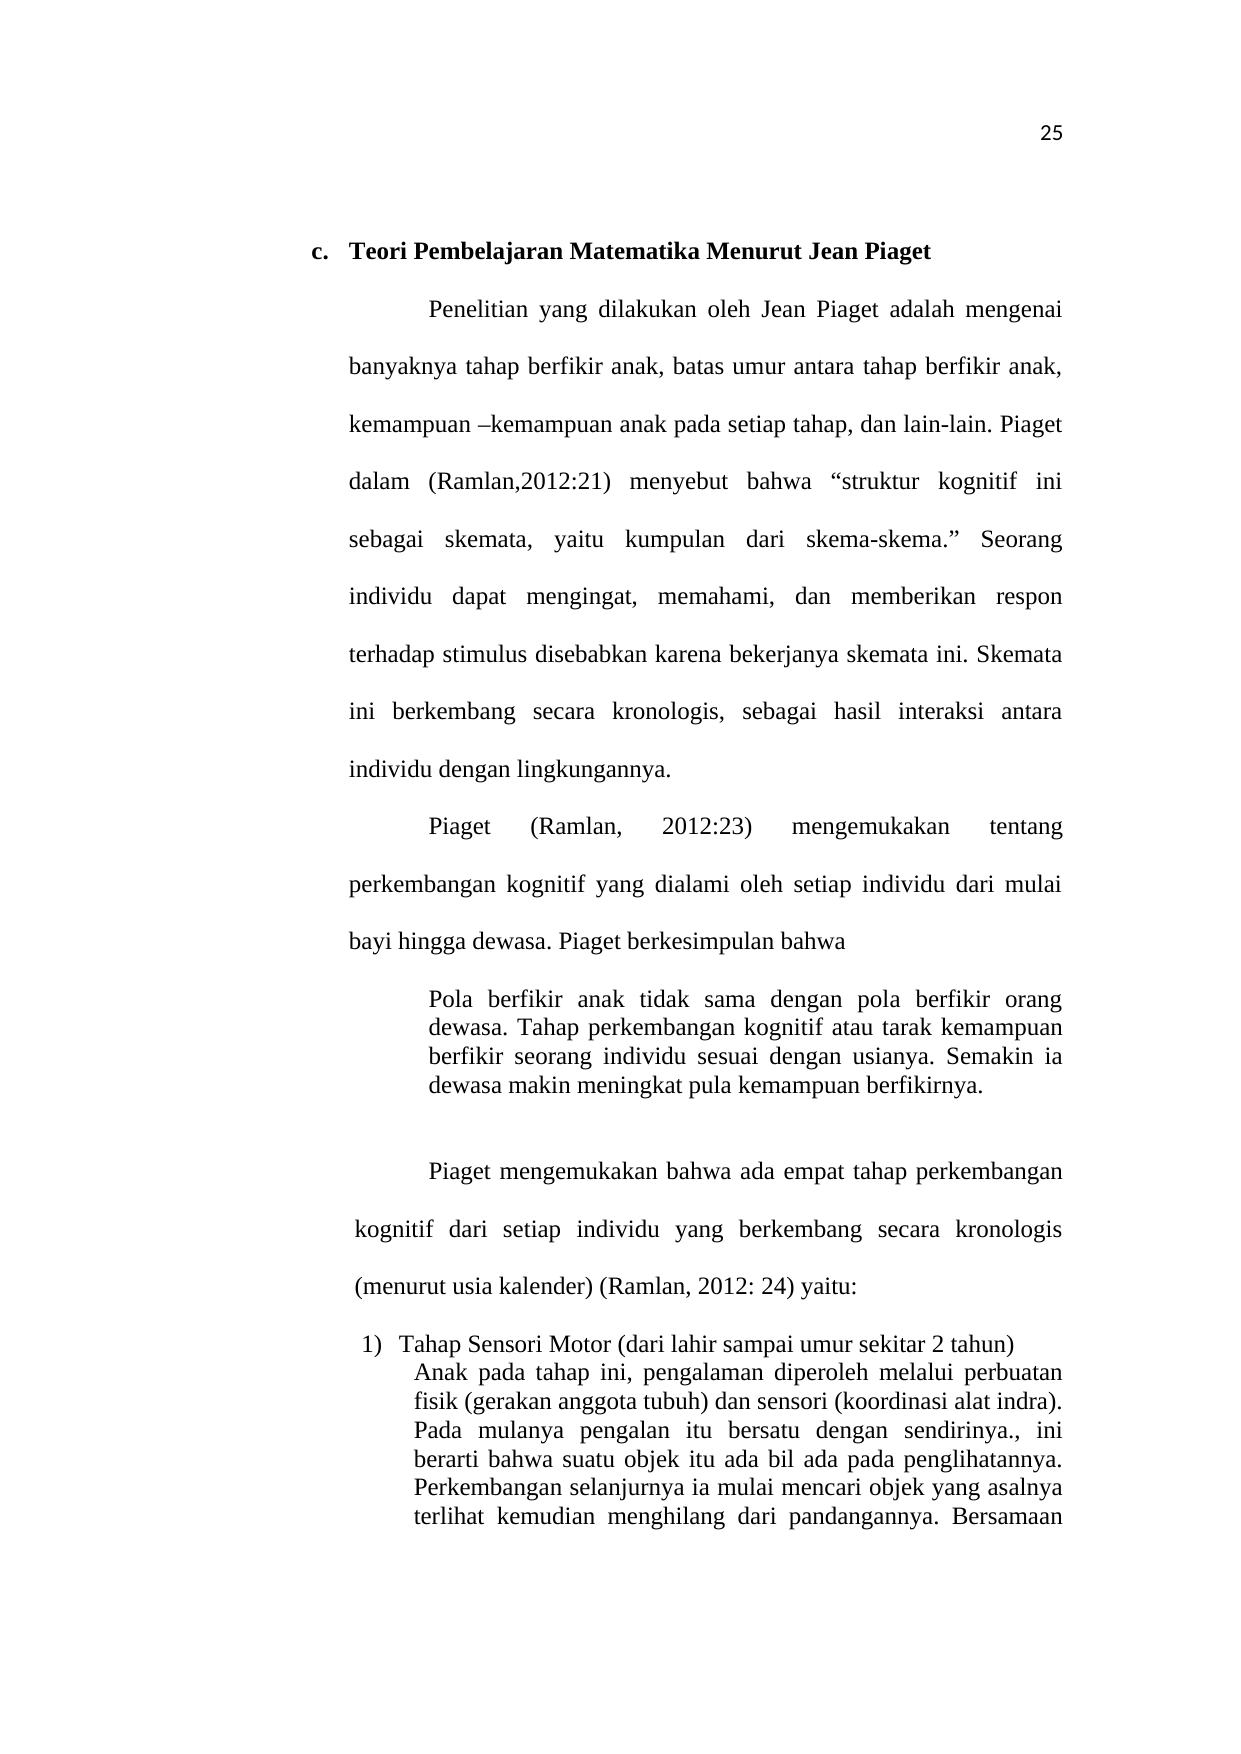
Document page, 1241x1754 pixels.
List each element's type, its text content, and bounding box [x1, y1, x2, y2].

list Teori Pembelajaran Matematika Menurut Jean Piaget [311, 236, 1063, 265]
list Tahap Sensori Motor (dari lahir sampai umur sekitar 2 tahun) [361, 1329, 1063, 1357]
list Piaget (Ramlan, 2012:23) mengemukakan tentang perkembangan kognitif yang dialami oleh setiap individu dari mulai bayi hingga dewasa. Piaget berkesimpulan bahwa [349, 811, 1063, 955]
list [413, 1357, 1063, 1530]
list Pola berfikir anak tidak sama dengan pola berfikir orang dewasa. Tahap perkembangan kognitif atau tarak kemampuan berfikir seorang individu sesuai dengan usianya. Semakin ia dewasa makin meningkat pula kemampuan berfikirnya. [428, 984, 1063, 1099]
list Penelitian yang dilakukan oleh Jean Piaget adalah mengenai banyaknya tahap berfikir anak, batas umur antara tahap berfikir anak, kemampuan –kemampuan anak pada setiap tahap, dan lain-lain. Piaget dalam (Ramlan,2012:21) menyebut bahwa “struktur kognitif ini sebagai skemata, yaitu kumpulan dari skema-skema.” Seorang individu dapat mengingat, memahami, dan memberikan respon terhadap stimulus disebabkan karena bekerjanya skemata ini. Skemata ini berkembang secara kronologis, sebagai hasil interaksi antara individu dengan lingkungannya. [349, 294, 1063, 782]
list Piaget mengemukakan bahwa ada empat tahap perkembangan kognitif dari setiap individu yang berkembang secara kronologis (menurut usia kalender) (Ramlan, 2012: 24) yaitu: [354, 1156, 1063, 1300]
